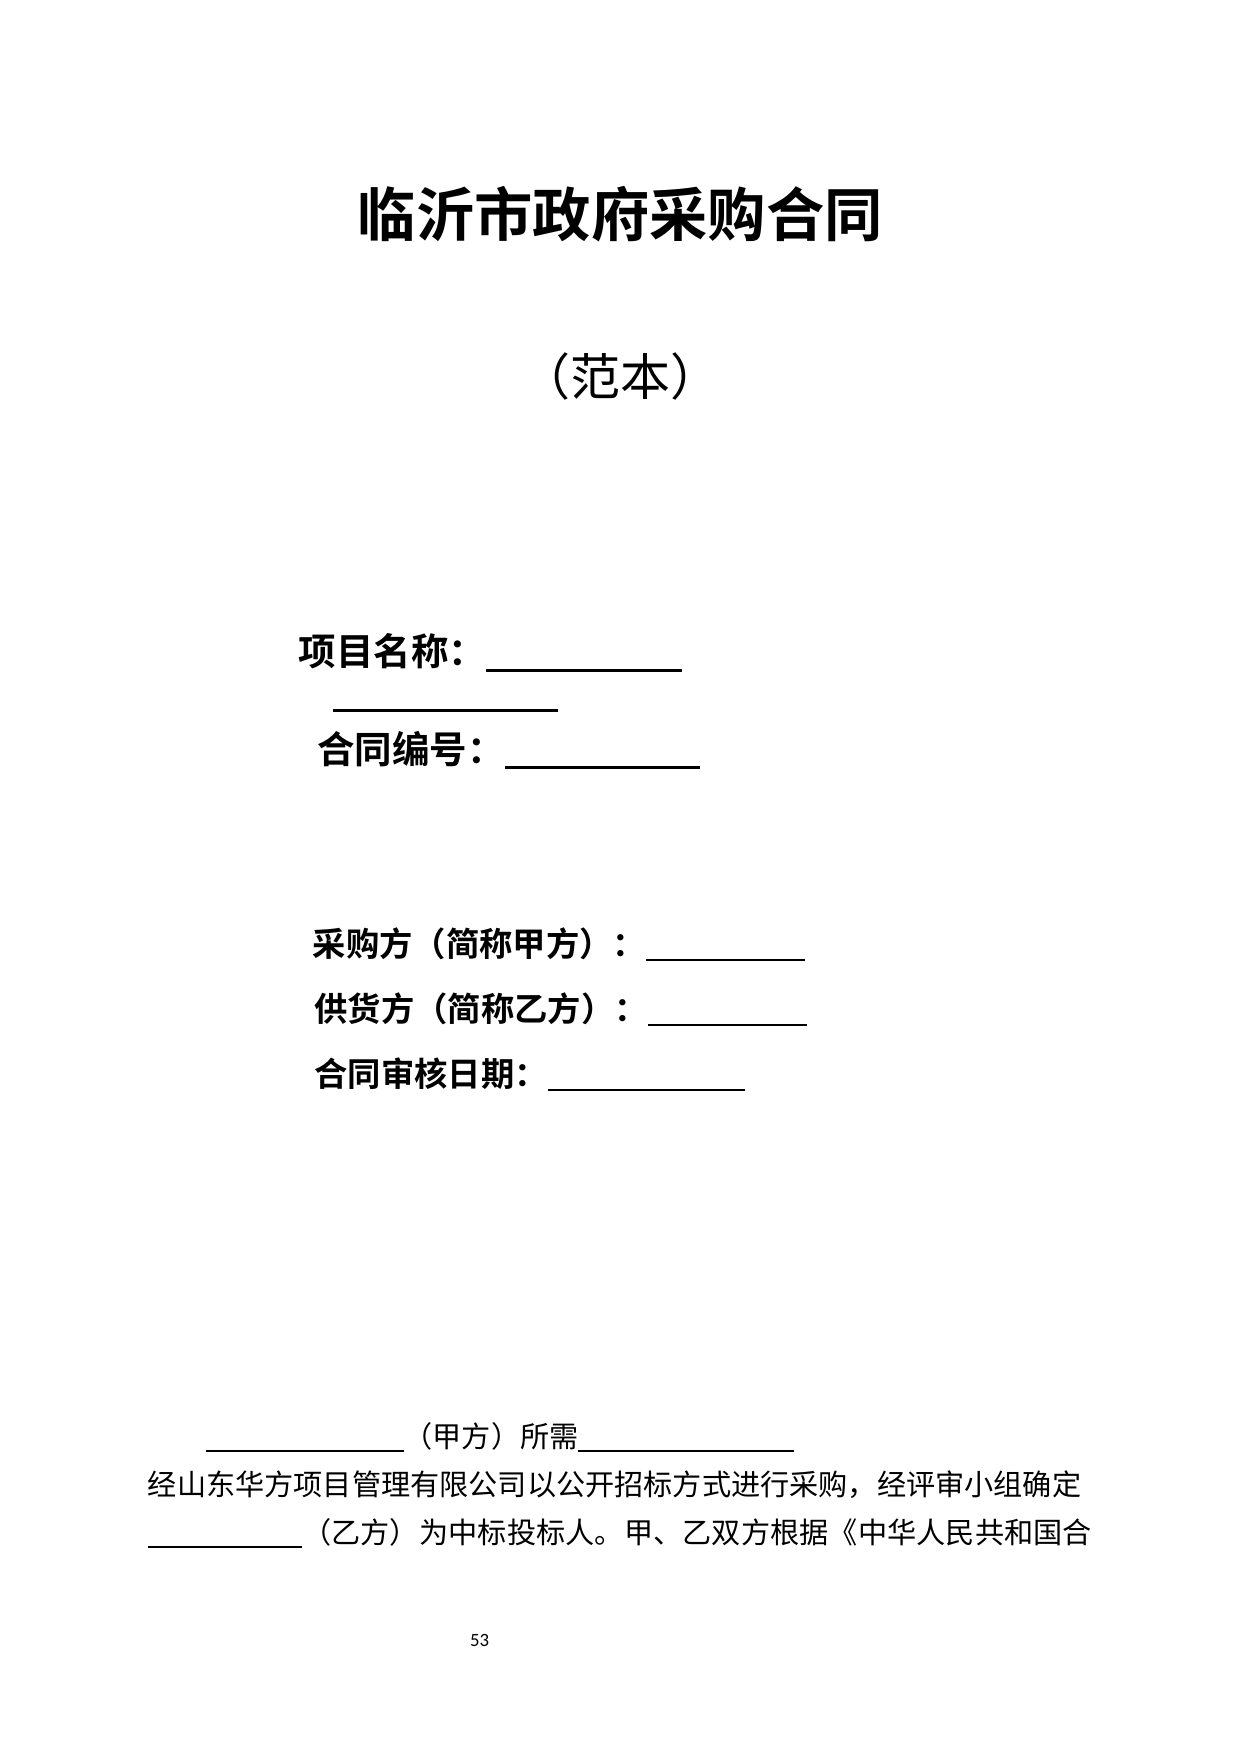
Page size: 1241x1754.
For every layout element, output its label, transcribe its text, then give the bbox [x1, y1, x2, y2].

text 合同审核日期： [148, 1039, 1093, 1104]
text 项目名称： [298, 617, 1093, 682]
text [148, 1505, 1093, 1553]
text 采购方（简称甲方）： [148, 909, 1093, 974]
text 供货方（简称乙方）： [148, 974, 1093, 1039]
text 临沂市政府采购合同 [148, 162, 1093, 259]
text （范本） [148, 324, 1093, 422]
text 合同编号： [148, 714, 1093, 779]
text （甲方）所需 [148, 1409, 1093, 1457]
text 经山东华方项目管理有限公司以公开招标方式进行采购，经评审小组确定 [148, 1457, 1093, 1505]
